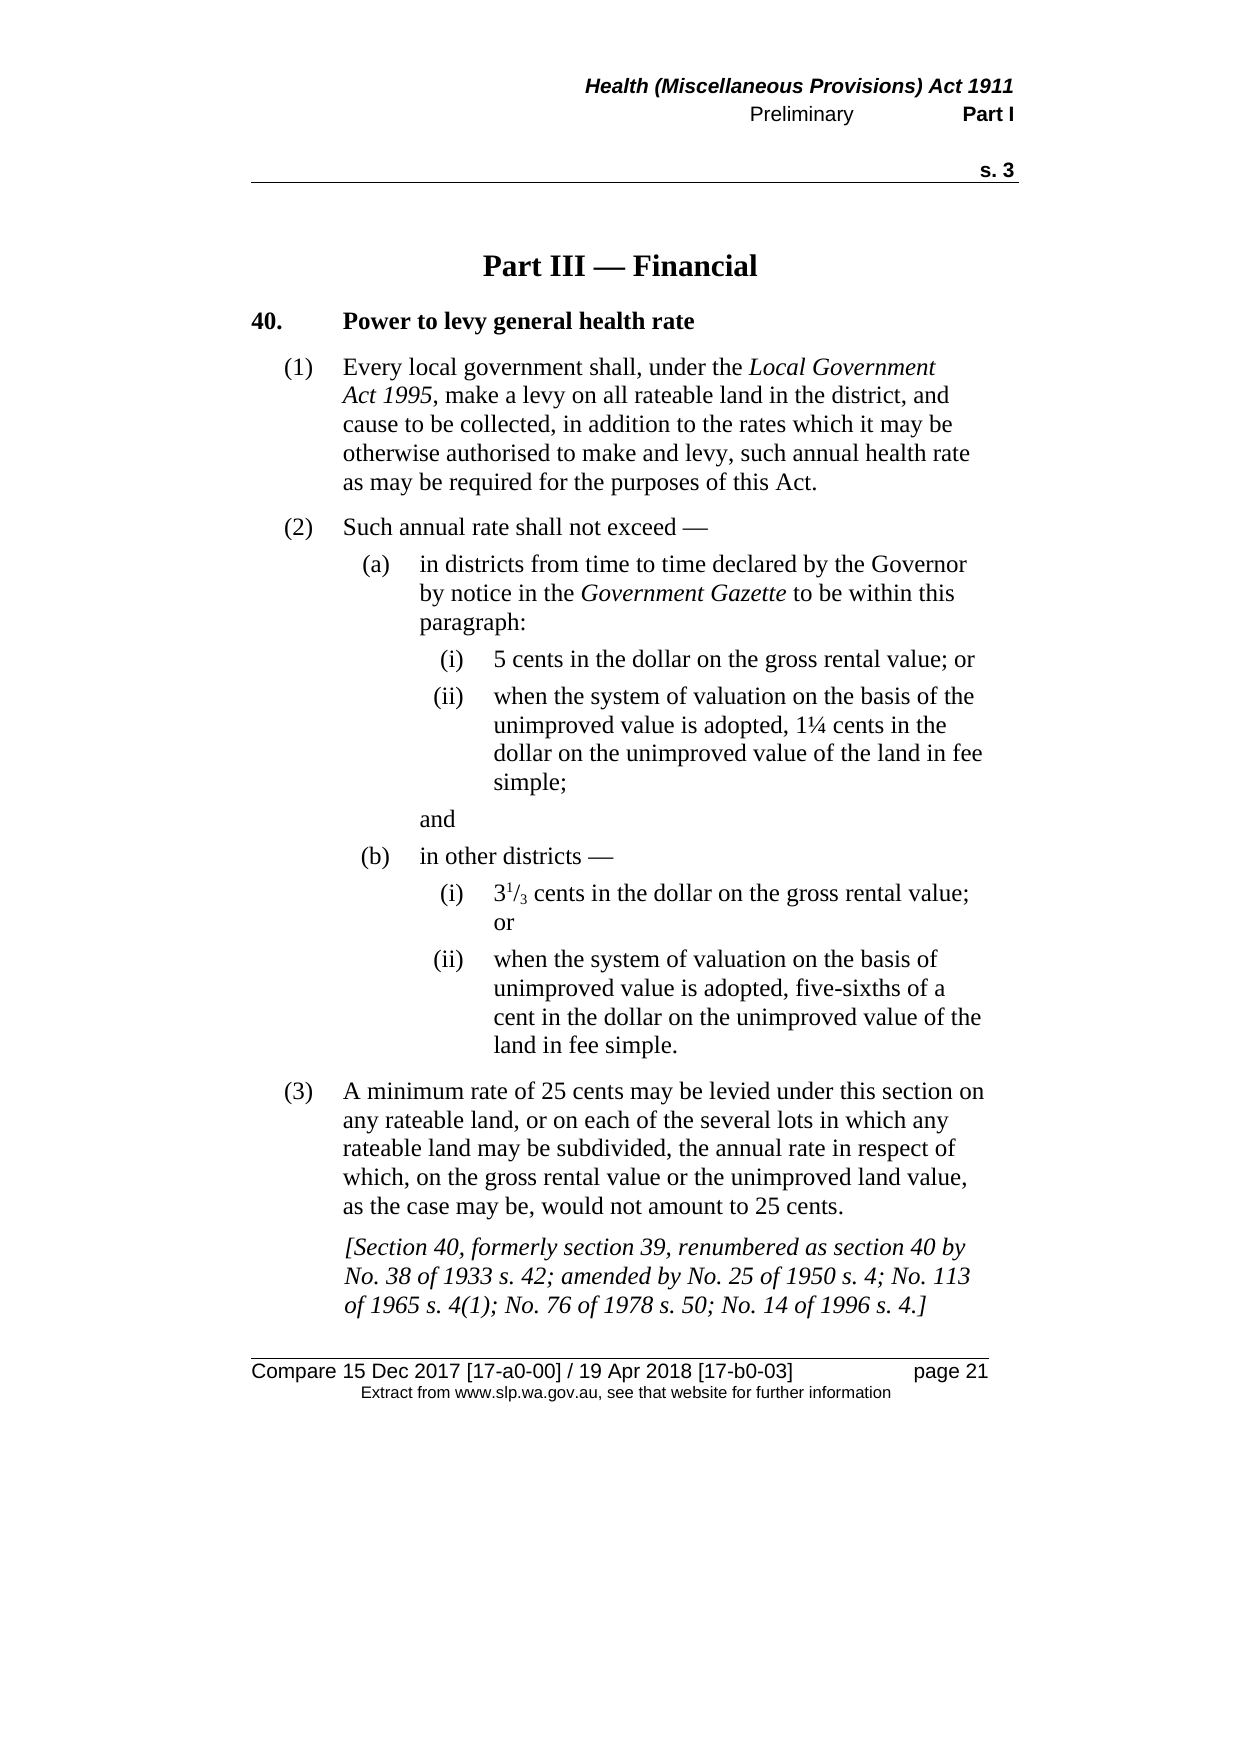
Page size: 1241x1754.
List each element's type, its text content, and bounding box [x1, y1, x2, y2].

text (ii) when the system of valuation on the basis of unimproved value is adopted, five-sixths of a cent in the dollar on the unimproved value of the land in fee simple. [251, 944, 989, 1059]
subtitle 40. Power to levy general health rate [251, 306, 989, 335]
text (a) in districts from time to time declared by the Governor by notice in the Government Gazette to be within this paragraph: [251, 549, 989, 636]
text (i) 5 cents in the dollar on the gross rental value; or [251, 644, 989, 673]
text (i) 31/3 cents in the dollar on the gross rental value; or [251, 878, 989, 936]
text (1) Every local government shall, under the Local Government Act 1995, make a levy on all rateable land in the district, and cause to be collected, in addition to the rates which it may be otherwise authorised to make and levy, such annual health rate as may be required for the purposes of this Act. [251, 352, 989, 496]
text (2) Such annual rate shall not exceed — [251, 512, 989, 541]
subtitle Part III — Financial [251, 247, 989, 283]
text (3) A minimum rate of 25 cents may be levied under this section on any rateable land, or on each of the several lots in which any rateable land may be subdivided, the annual rate in respect of which, on the gross rental value or the unimproved land value, as the case may be, would not amount to 25 cents. [251, 1076, 989, 1220]
text [Section 40, formerly section 39, renumbered as section 40 by No. 38 of 1933 s. 42; amended by No. 25 of 1950 s. 4; No. 113 of 1965 s. 4(1); No. 76 of 1978 s. 50; No. 14 of 1996 s. 4.] [251, 1232, 989, 1318]
text (ii) when the system of valuation on the basis of the unimproved value is adopted, 1¼ cents in the dollar on the unimproved value of the land in fee simple; [251, 681, 989, 796]
text and [251, 804, 989, 833]
text (b) in other districts — [251, 841, 989, 870]
